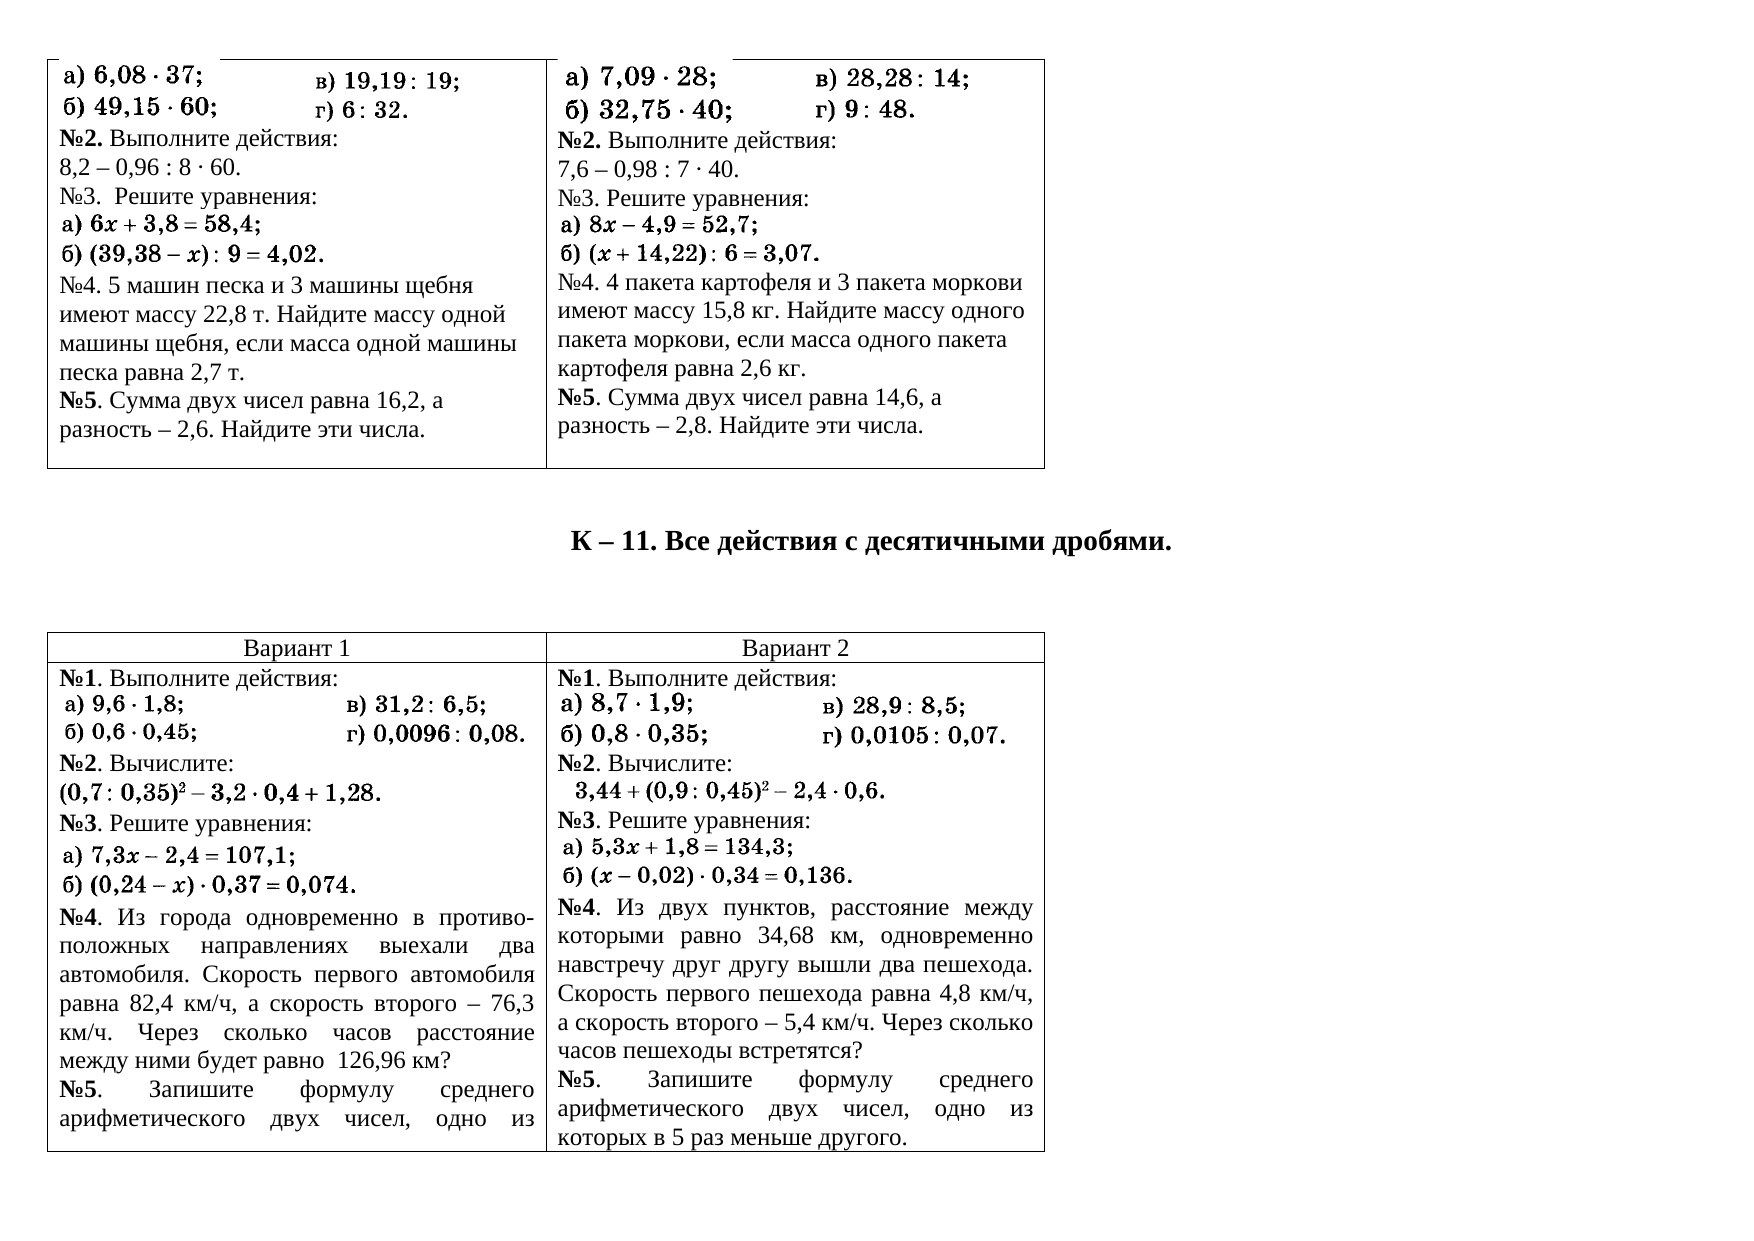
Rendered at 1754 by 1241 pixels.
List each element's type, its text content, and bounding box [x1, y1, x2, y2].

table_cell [547, 663, 1044, 1151]
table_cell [547, 60, 1044, 468]
table_header Вариант 1 [48, 633, 546, 662]
table_header Вариант 2 [547, 633, 1044, 662]
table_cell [48, 60, 546, 468]
text К – 11. Все действия с десятичными дробями. [59, 523, 1684, 557]
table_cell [48, 663, 546, 1151]
